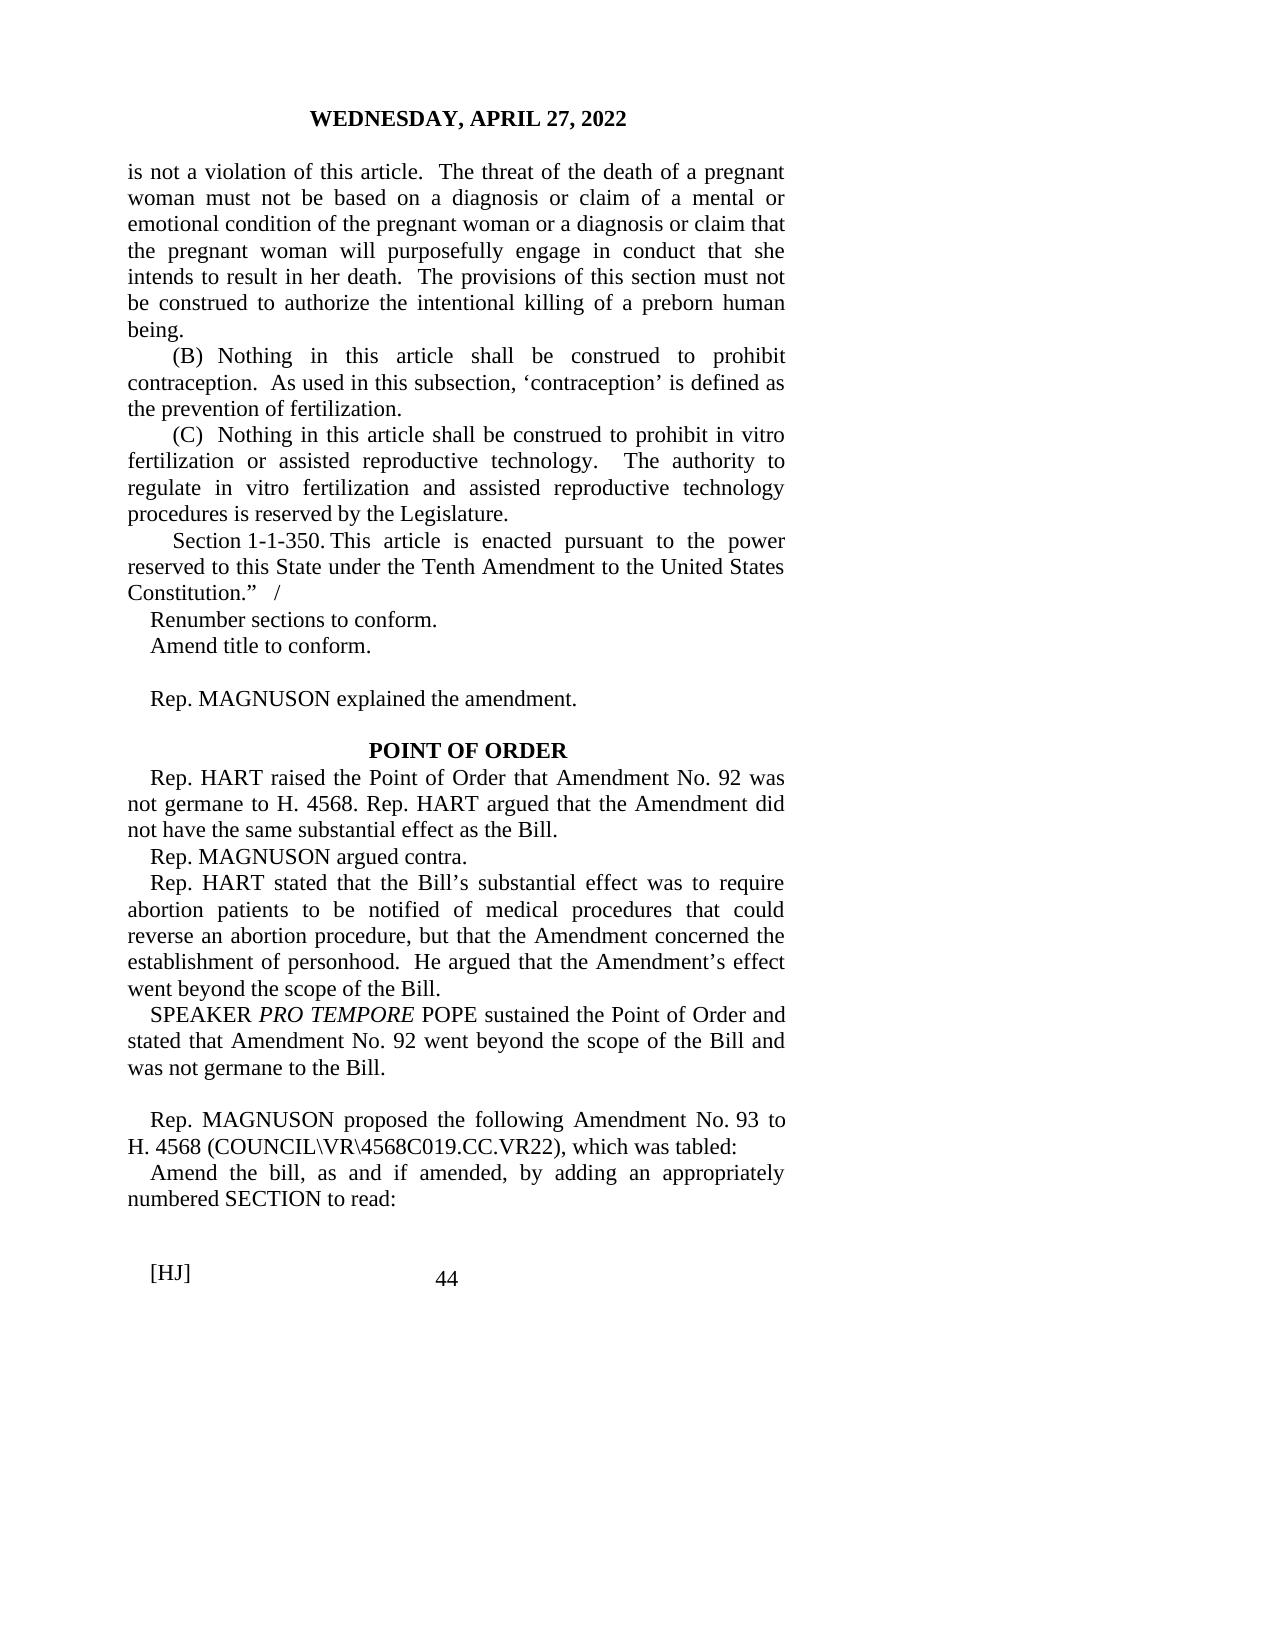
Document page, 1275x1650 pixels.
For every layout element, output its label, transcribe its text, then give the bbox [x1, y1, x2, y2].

text Amend the bill, as and if amended, by adding an appropriately numbered SECTION to read: [127, 1159, 786, 1212]
text Amend title to conform. [127, 632, 786, 658]
text Rep. MAGNUSON explained the amendment. [127, 685, 786, 711]
text Section 1-1-350. This article is enacted pursuant to the power reserved to this State under the Tenth Amendment to the United States Constitution.” / [127, 527, 786, 606]
text (C) Nothing in this article shall be construed to prohibit in vitro fertilization or assisted reproductive technology. The authority to regulate in vitro fertilization and assisted reproductive technology procedures is reserved by the Legislature. [127, 421, 786, 527]
text Rep. HART raised the Point of Order that Amendment No. 92 was not germane to H. 4568. Rep. HART argued that the Amendment did not have the same substantial effect as the Bill. [127, 764, 786, 843]
text Rep. MAGNUSON argued contra. [127, 843, 786, 869]
text SPEAKER PRO TEMPORE POPE sustained the Point of Order and stated that Amendment No. 92 went beyond the scope of the Bill and was not germane to the Bill. [127, 1001, 786, 1080]
text Rep. HART stated that the Bill’s substantial effect was to require abortion patients to be notified of medical procedures that could reverse an abortion procedure, but that the Amendment concerned the establishment of personhood. He argued that the Amendment’s effect went beyond the scope of the Bill. [127, 869, 786, 1001]
text Renumber sections to conform. [127, 606, 786, 632]
text Rep. MAGNUSON proposed the following Amendment No. 93 to H. 4568 (COUNCIL\VR\4568C019.CC.VR22), which was tabled: [127, 1106, 786, 1159]
text POINT OF ORDER [127, 737, 786, 764]
text (B) Nothing in this article shall be construed to prohibit contraception. As used in this subsection, ‘contraception’ is defined as the prevention of fertilization. [127, 342, 786, 421]
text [127, 158, 786, 342]
